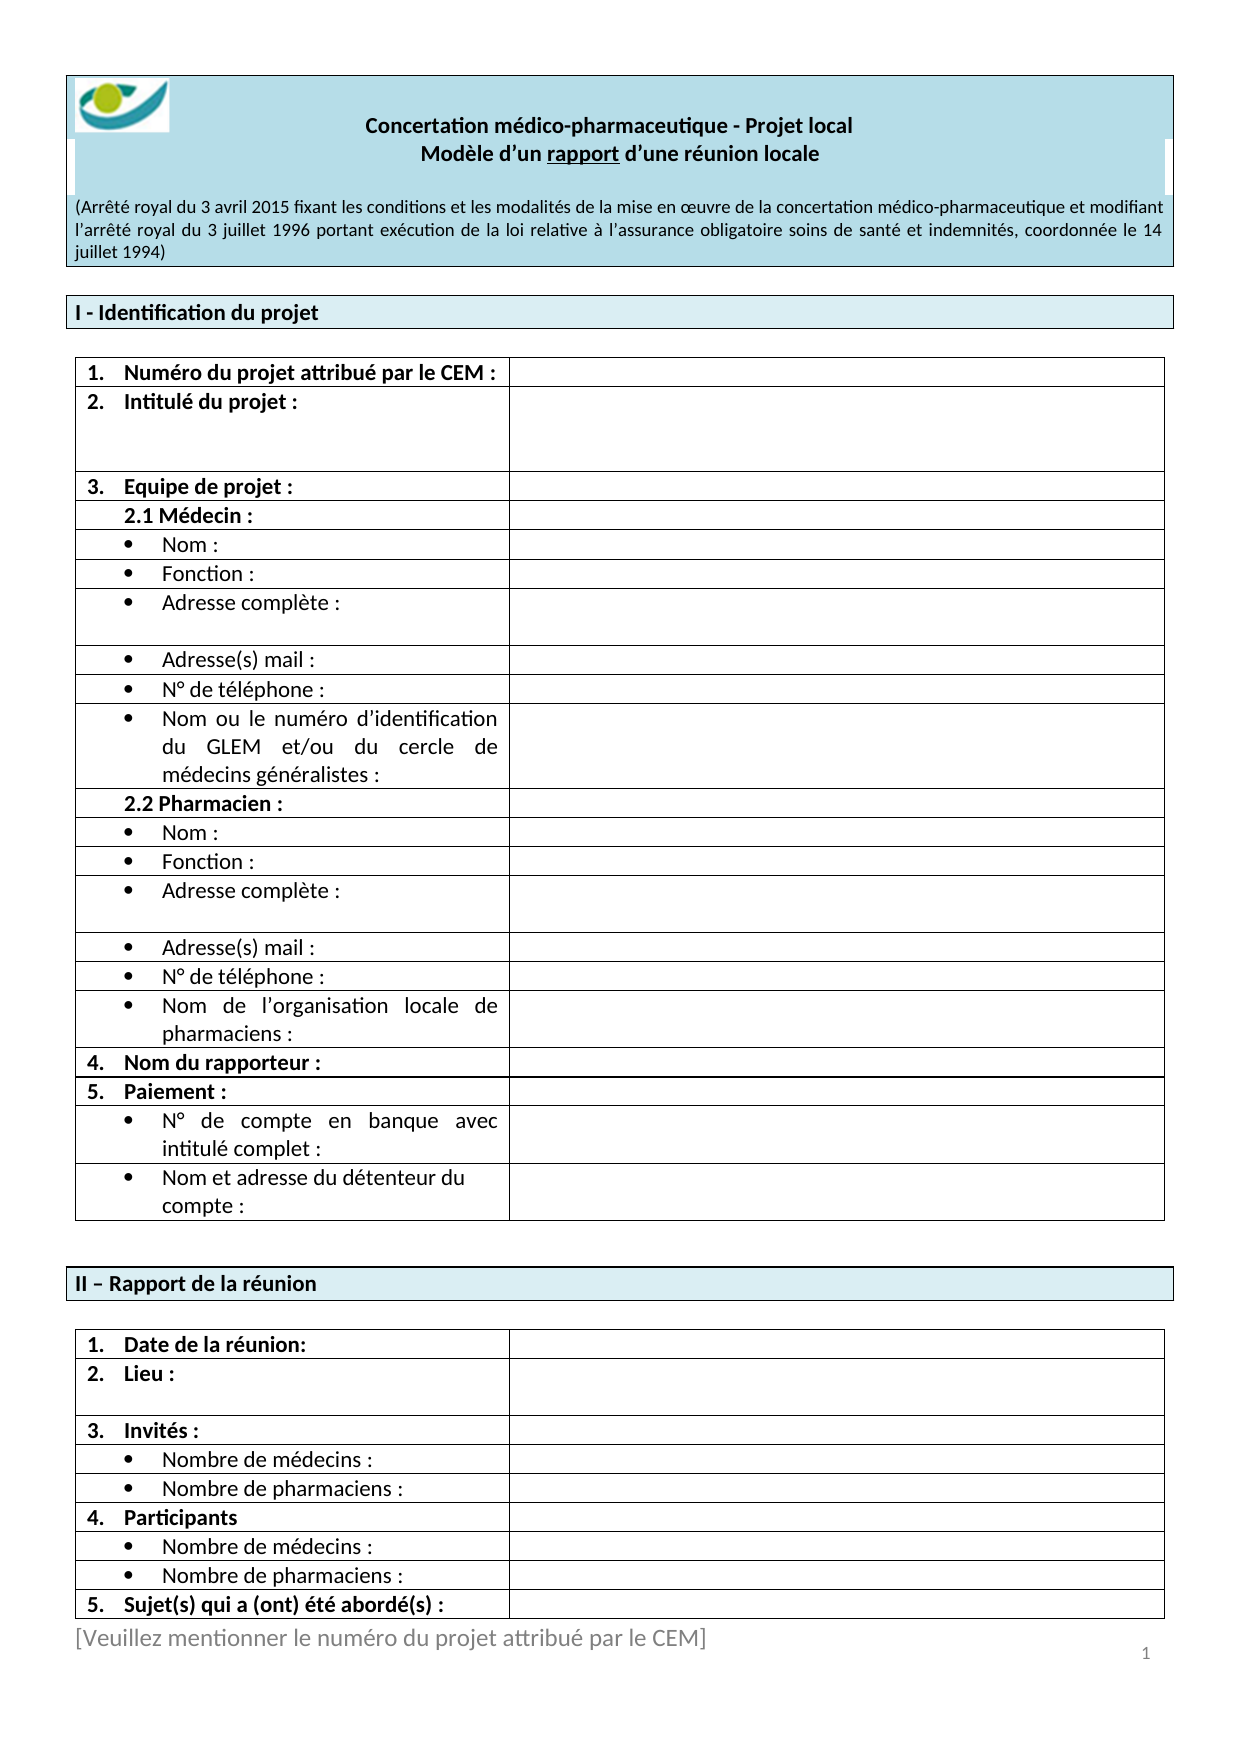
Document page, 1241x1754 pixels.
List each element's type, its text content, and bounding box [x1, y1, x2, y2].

table_cell Adresse complète : [76, 589, 509, 644]
table_cell Lieu : [76, 1359, 509, 1415]
table_cell Adresse(s) mail : [76, 933, 509, 961]
table_cell N° de téléphone : [76, 962, 509, 990]
table_cell [510, 962, 1164, 990]
table_cell [510, 1106, 1164, 1162]
table_header Numéro du projet attribué par le CEM : [76, 358, 509, 386]
table_header [510, 1330, 1164, 1358]
text Modèle d’un rapport d’une réunion locale [75, 139, 1165, 167]
table_cell Nombre de pharmaciens : [76, 1474, 509, 1502]
table_cell 2.2 Pharmacien : [76, 789, 509, 817]
table_cell [510, 675, 1164, 703]
table_header Date de la réunion: [76, 1330, 509, 1358]
table_header [510, 358, 1164, 386]
table_cell [510, 789, 1164, 817]
table_cell [510, 387, 1164, 471]
table_cell [510, 1078, 1164, 1105]
table_cell [510, 589, 1164, 644]
table_cell [510, 1503, 1164, 1531]
table_cell [510, 1561, 1164, 1589]
text I - Identification du projet [67, 296, 1173, 328]
table_cell Nombre de médecins : [76, 1532, 509, 1560]
table_cell Nombre de médecins : [76, 1445, 509, 1473]
table_cell Intitulé du projet : [76, 387, 509, 471]
table_cell [510, 1590, 1164, 1618]
table_cell Nom et adresse du détenteur du compte : [76, 1164, 509, 1219]
table_cell [510, 1445, 1164, 1473]
table_cell [510, 530, 1164, 558]
table_cell [510, 1164, 1164, 1219]
table_cell [510, 1532, 1164, 1560]
table_cell [510, 876, 1164, 932]
table_cell Adresse(s) mail : [76, 646, 509, 674]
table_cell N° de compte en banque avec intitulé complet : [76, 1106, 509, 1162]
table_cell [510, 646, 1164, 674]
table_cell Adresse complète : [76, 876, 509, 932]
table_cell [510, 991, 1164, 1047]
table_cell Equipe de projet : [76, 472, 509, 500]
table_cell Nom de l’organisation locale de pharmaciens : [76, 991, 509, 1047]
text II – Rapport de la réunion [67, 1268, 1173, 1300]
table_cell [510, 704, 1164, 788]
table_cell N° de téléphone : [76, 675, 509, 703]
table_cell [510, 847, 1164, 875]
table_cell Fonction : [76, 560, 509, 587]
table_cell Nom : [76, 530, 509, 558]
table_cell [510, 560, 1164, 587]
table_cell [510, 1359, 1164, 1415]
table_cell Paiement : [76, 1078, 509, 1105]
table_cell [510, 1474, 1164, 1502]
table_cell Fonction : [76, 847, 509, 875]
table_cell [510, 472, 1164, 500]
table_cell [510, 818, 1164, 846]
table_cell Participants [76, 1503, 509, 1531]
table_cell Nom ou le numéro d’identification du GLEM et/ou du cercle de médecins généralistes : [76, 704, 509, 788]
table_cell [510, 501, 1164, 529]
table_cell Nom du rapporteur : [76, 1048, 509, 1076]
table_cell Invités : [76, 1416, 509, 1444]
table_cell [510, 1048, 1164, 1076]
table_cell Nom : [76, 818, 509, 846]
table_cell 2.1 Médecin : [76, 501, 509, 529]
text (Arrêté royal du 3 avril 2015 fixant les conditions et les modalités de la mise en œuvre de la concertation médico-pharmaceutique et modifiant l’arrêté royal du 3 juillet 1996 portant exécution de la loi relative à l’assurance obligatoire soins de santé et indemnités, coordonnée le 14 juillet 1994) [67, 192, 1173, 266]
table_cell [510, 933, 1164, 961]
table_cell Nombre de pharmaciens : [76, 1561, 509, 1589]
text Concertation médico-pharmaceutique - Projet local [67, 76, 1173, 139]
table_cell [76, 1590, 509, 1618]
table_cell [510, 1416, 1164, 1444]
picture [75, 78, 170, 134]
